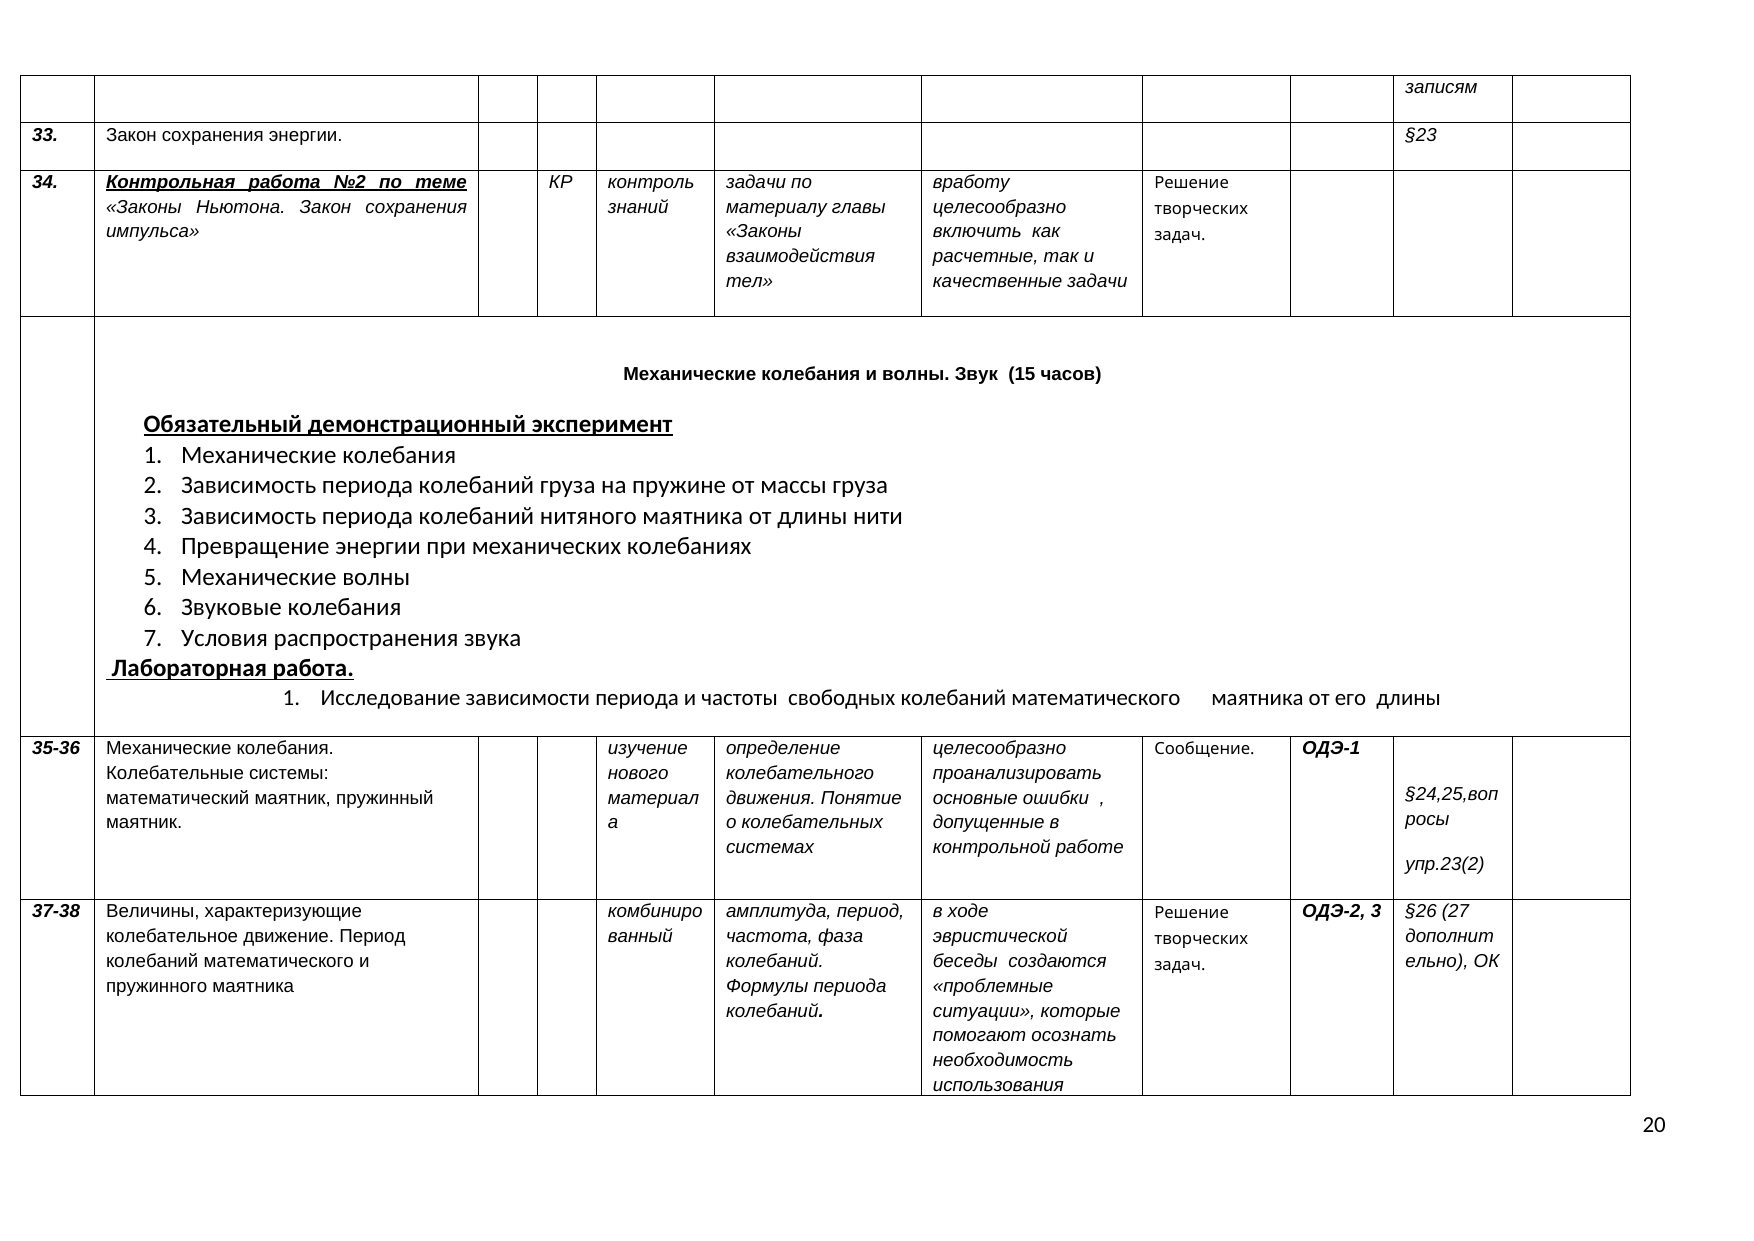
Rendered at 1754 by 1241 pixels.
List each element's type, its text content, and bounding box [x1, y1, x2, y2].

table_cell 35-36 [21, 737, 94, 899]
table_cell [95, 900, 478, 1095]
table_cell комбинированный [597, 900, 714, 1095]
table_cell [1394, 900, 1512, 1095]
table_cell [479, 76, 537, 122]
table_cell [922, 76, 1142, 122]
table_cell [1291, 76, 1393, 122]
table_cell 34. [21, 171, 94, 316]
table_cell По записям [1394, 76, 1512, 122]
table_cell [479, 737, 537, 899]
table_cell [1513, 76, 1630, 122]
table_cell Механические колебания. Колебательные системы: математический маятник, пружинный маятник. [95, 737, 478, 899]
table_cell [1394, 171, 1512, 316]
table_cell [597, 123, 714, 170]
table_cell 33. [21, 123, 94, 170]
table_cell [715, 76, 921, 122]
table_cell [21, 317, 94, 736]
table_cell [538, 123, 596, 170]
table_cell изучение нового материала [597, 737, 714, 899]
table_cell §23 [1394, 123, 1512, 170]
table_cell [1513, 171, 1630, 316]
table_cell [1513, 900, 1630, 1095]
table_cell [597, 76, 714, 122]
table_cell задачи по материалу главы «Законы взаимодействия тел» [715, 171, 921, 316]
table_cell [922, 123, 1142, 170]
table_cell [538, 900, 596, 1095]
table_cell 33 [21, 76, 94, 122]
table_cell Закон сохранения энергии. [95, 123, 478, 170]
table_cell определение колебательного движения. Понятие о колебательных системах [715, 737, 921, 899]
table_cell Механические колебания и волны. Звук (15 часов) Обязательный демонстрационный эксперимент Механические колебания Зависимость периода колебаний груза на пружине от массы груза Зависимость периода колебаний нитяного маятника от длины нити Превращение энергии при механических колебаниях Механические волны Звуковые колебания Условия распространения звука Лабораторная работа. 1. Исследование зависимости периода и частоты свободных колебаний математического маятника от его длины [95, 317, 1630, 736]
table_cell [479, 123, 537, 170]
table_cell [1291, 123, 1393, 170]
table_cell Контрольная работа №2 по теме «Законы Ньютона. Закон сохранения импульса» [95, 171, 478, 316]
table_cell ОДЭ-2, 3 [1291, 900, 1393, 1095]
table_cell Сообщение. [1143, 737, 1290, 899]
table_cell [538, 737, 596, 899]
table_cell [95, 76, 478, 122]
table_cell [1291, 171, 1393, 316]
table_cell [922, 900, 1142, 1095]
table_cell [479, 900, 537, 1095]
table_cell [1143, 76, 1290, 122]
table_cell §24,25,вопросы упр.23(2) [1394, 737, 1512, 899]
table_cell ОДЭ-1 [1291, 737, 1393, 899]
table_cell вработу целесообразно включить как расчетные, так и качественные задачи [922, 171, 1142, 316]
table_cell [715, 123, 921, 170]
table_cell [1143, 900, 1290, 1095]
table_cell [1513, 737, 1630, 899]
table_cell [479, 171, 537, 316]
table_cell Решение творческих задач. [1143, 171, 1290, 316]
table_cell [538, 76, 596, 122]
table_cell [715, 900, 921, 1095]
table_cell контроль знаний [597, 171, 714, 316]
table_cell [1143, 123, 1290, 170]
table_cell КР [538, 171, 596, 316]
table_cell 37-38 [21, 900, 94, 1095]
table_cell целесообразно проанализировать основные ошибки , допущенные в контрольной работе [922, 737, 1142, 899]
table_cell [1513, 123, 1630, 170]
